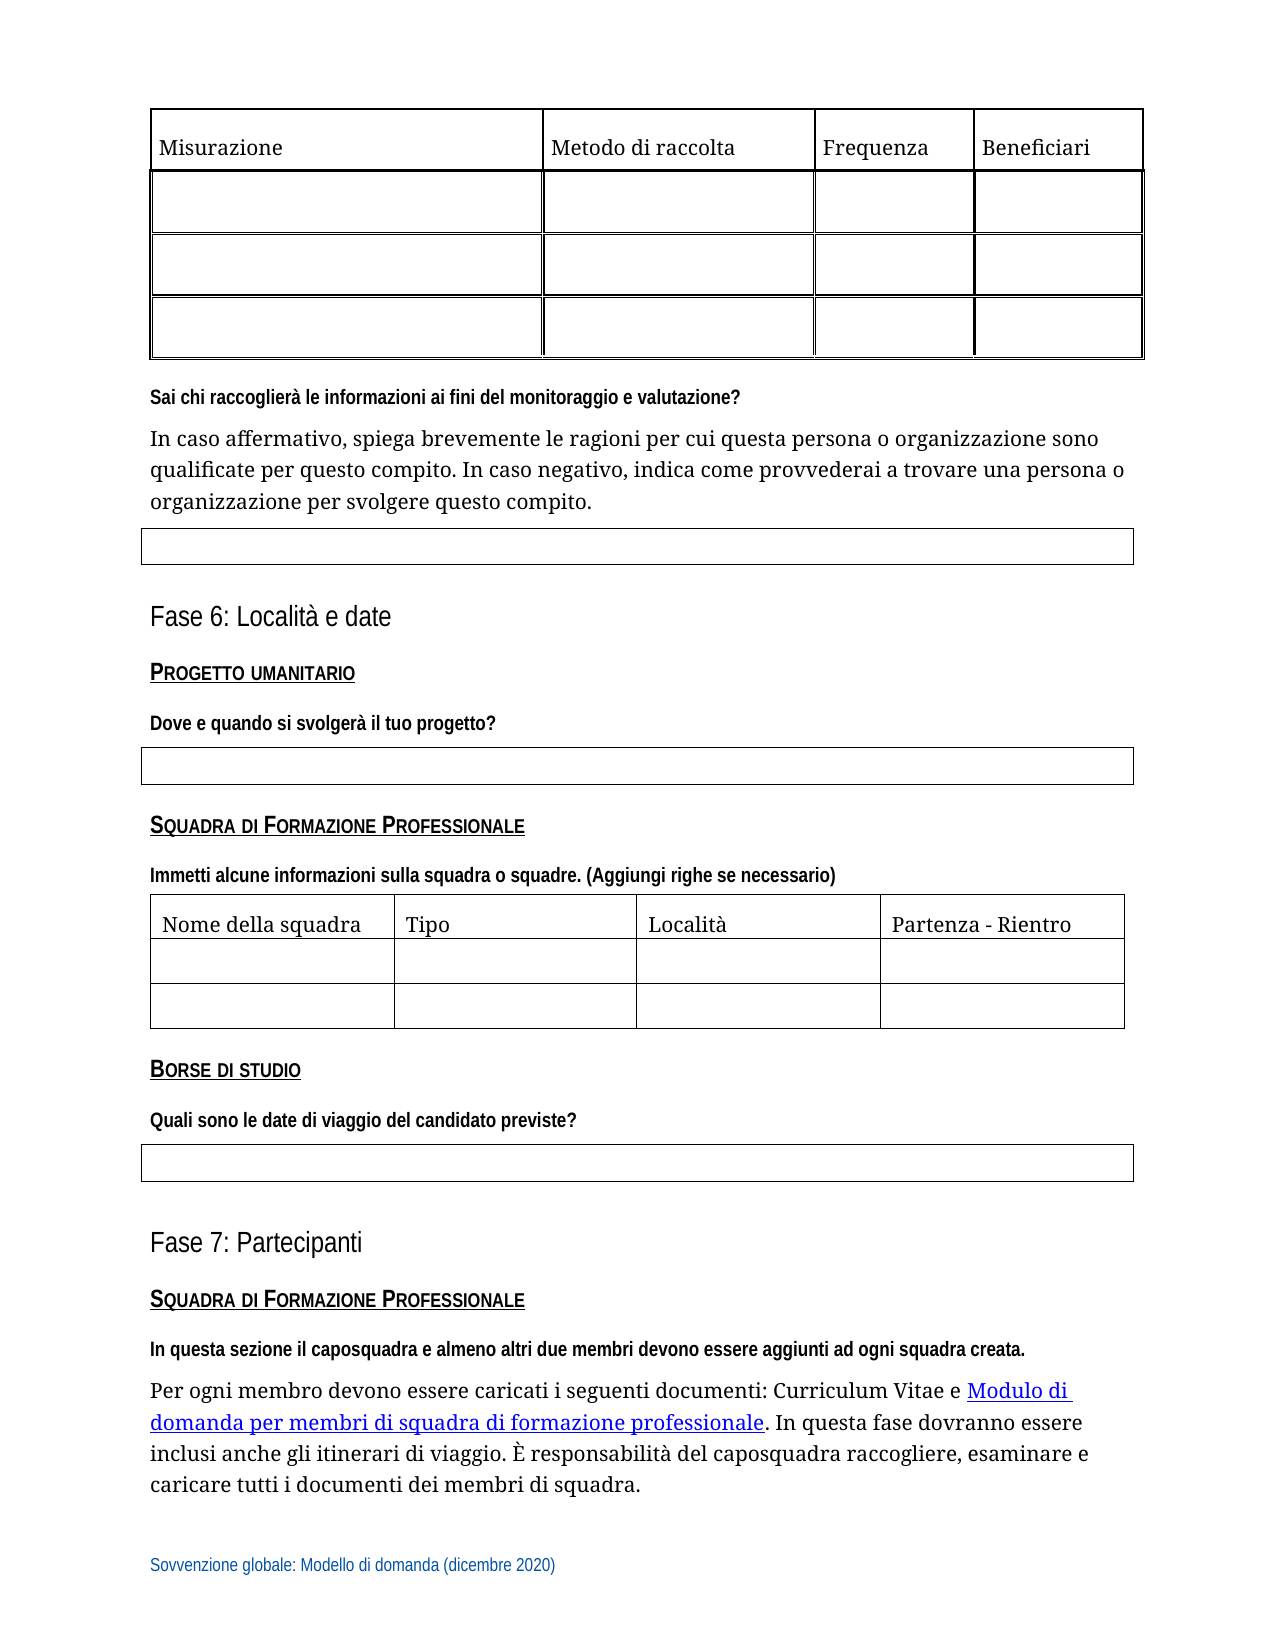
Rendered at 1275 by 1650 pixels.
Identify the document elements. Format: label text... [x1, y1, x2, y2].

table_cell [637, 939, 880, 983]
table_cell [816, 235, 973, 294]
table_cell [637, 984, 880, 1028]
subtitle Immetti alcune informazioni sulla squadra o squadre. (Aggiungi righe se necessario) [150, 863, 1125, 887]
table_cell [543, 298, 815, 357]
table_cell [976, 235, 1141, 294]
subtitle Dove e quando si svolgerà il tuo progetto? [150, 711, 1125, 735]
table_cell [545, 172, 813, 232]
subtitle Progetto umanitario [150, 657, 1125, 686]
text Per ogni membro devono essere caricati i seguenti documenti: Curriculum Vitae e Modulo di domanda per membri di squadra di formazione professionale. In questa fase dovranno essere inclusi anche gli itinerari di viaggio. È responsabilità del caposquadra raccogliere, esaminare e caricare tutti i documenti dei membri di squadra. [150, 1374, 1125, 1499]
table_cell [881, 984, 1124, 1028]
subtitle Fase 7: Partecipanti [150, 1225, 1125, 1259]
table_header Misurazione [152, 110, 542, 169]
table_cell [815, 298, 974, 357]
table_cell [395, 984, 636, 1028]
table_cell [151, 939, 394, 983]
table_cell [545, 235, 813, 294]
subtitle Borse di studio [150, 1054, 1125, 1083]
table_header Partenza - Rientro [881, 895, 1124, 938]
table_header Beneficiari [975, 110, 1142, 169]
subtitle Fase 6: Località e date [150, 599, 1125, 632]
table_cell [151, 984, 394, 1028]
table_header Nome della squadra [151, 895, 394, 938]
subtitle Squadra di Formazione Professionale [150, 810, 1125, 838]
table_cell [974, 298, 1141, 357]
subtitle Quali sono le date di viaggio del candidato previste? [150, 1108, 1125, 1132]
subtitle In questa sezione il caposquadra e almeno altri due membri devono essere aggiunti ad ogni squadra creata. [150, 1337, 1125, 1361]
table_header Frequenza [816, 110, 973, 169]
table_cell [881, 939, 1124, 983]
text In caso affermativo, spiega brevemente le ragioni per cui questa persona o organizzazione sono qualificate per questo compito. In caso negativo, indica come provvederai a trovare una persona o organizzazione per svolgere questo compito. [150, 421, 1125, 515]
table_cell [395, 939, 636, 983]
subtitle Squadra di Formazione Professionale [150, 1284, 1125, 1312]
table_header Tipo [395, 895, 636, 938]
table_header Località [637, 895, 880, 938]
subtitle Sai chi raccoglierà le informazioni ai fini del monitoraggio e valutazione? [150, 385, 1125, 409]
table_header Metodo di raccolta [544, 110, 814, 169]
table_cell [816, 172, 973, 232]
table_cell [153, 235, 541, 294]
table_cell [153, 294, 543, 357]
table_cell [976, 172, 1141, 232]
table_cell [153, 172, 541, 232]
